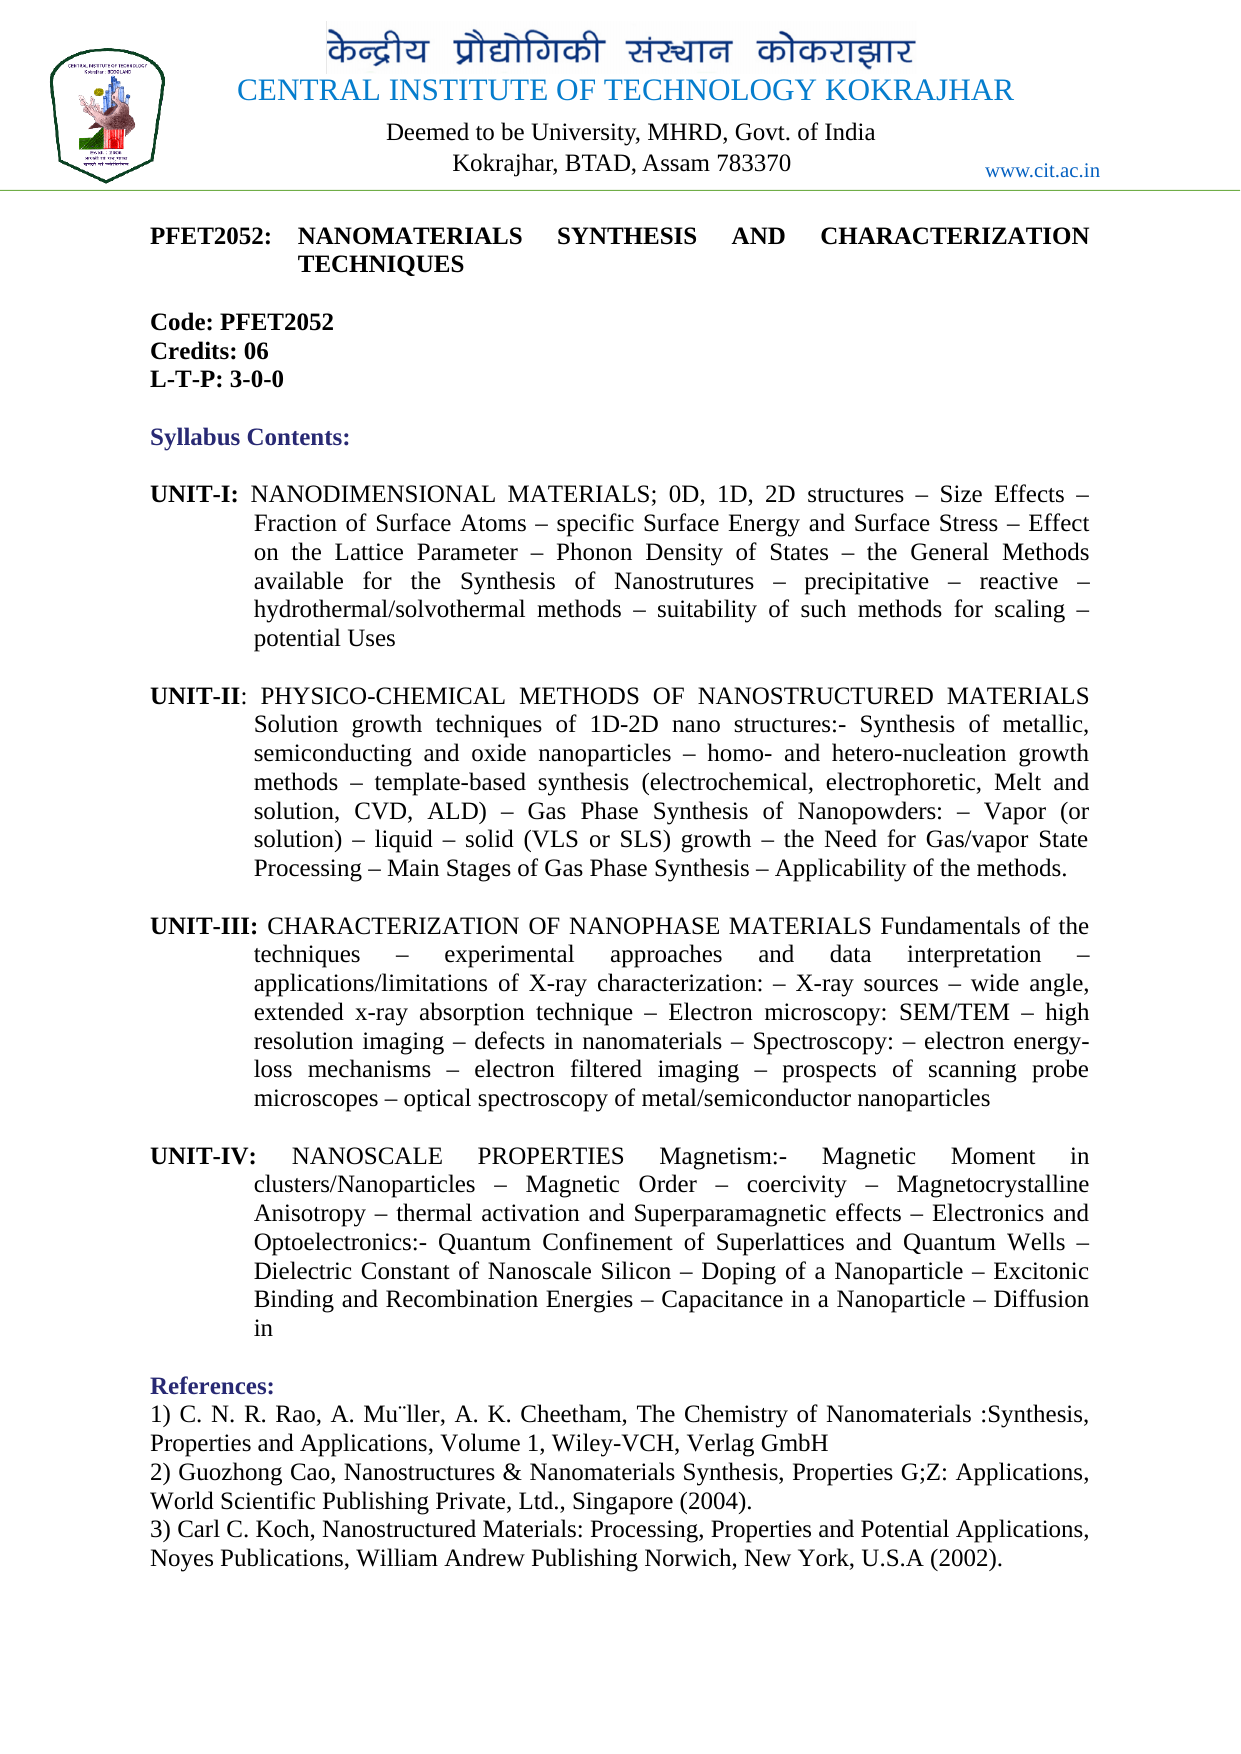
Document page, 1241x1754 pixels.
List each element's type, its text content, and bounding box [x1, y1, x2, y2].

text L-T-P: 3-0-0 [150, 364, 1090, 393]
text 1) C. N. R. Rao, A. Mu¨ller, A. K. Cheetham, The Chemistry of Nanomaterials :Synthesis, Properties and Applications, Volume 1, Wiley-VCH, Verlag GmbH [150, 1399, 1090, 1457]
picture [26, 25, 193, 189]
text PFET2052: NANOMATERIALS SYNTHESIS AND CHARACTERIZATION TECHNIQUES [150, 221, 1090, 278]
text UNIT-II: PHYSICO-CHEMICAL METHODS OF NANOSTRUCTURED MATERIALS Solution growth techniques of 1D-2D nano structures:- Synthesis of metallic, semiconducting and oxide nanoparticles – homo- and hetero-nucleation growth methods – template-based synthesis (electrochemical, electrophoretic, Melt and solution, CVD, ALD) – Gas Phase Synthesis of Nanopowders: – Vapor (or solution) – liquid – solid (VLS or SLS) growth – the Need for Gas/vapor State Processing – Main Stages of Gas Phase Synthesis – Applicability of the methods. [150, 681, 1090, 882]
text Credits: 06 [150, 336, 1090, 364]
text UNIT-III: CHARACTERIZATION OF NANOPHASE MATERIALS Fundamentals of the techniques – experimental approaches and data interpretation – applications/limitations of X-ray characterization: – X-ray sources – wide angle, extended x-ray absorption technique – Electron microscopy: SEM/TEM – high resolution imaging – defects in nanomaterials – Spectroscopy: – electron energy-loss mechanisms – electron filtered imaging – prospects of scanning probe microscopes – optical spectroscopy of metal/semiconductor nanoparticles [150, 911, 1090, 1112]
text Syllabus Contents: [150, 422, 1090, 451]
text 2) Guozhong Cao, Nanostructures & Nanomaterials Synthesis, Properties G;Z: Applications, World Scientific Publishing Private, Ltd., Singapore (2004). [150, 1457, 1090, 1514]
text 3) Carl C. Koch, Nanostructured Materials: Processing, Properties and Potential Applications, Noyes Publications, William Andrew Publishing Norwich, New York, U.S.A (2002). [150, 1514, 1090, 1572]
text UNIT-I: NANODIMENSIONAL MATERIALS; 0D, 1D, 2D structures – Size Effects – Fraction of Surface Atoms – specific Surface Energy and Surface Stress – Effect on the Lattice Parameter – Phonon Density of States – the General Methods available for the Synthesis of Nanostrutures – precipitative – reactive – hydrothermal/solvothermal methods – suitability of such methods for scaling – potential Uses [150, 479, 1090, 652]
text UNIT-IV: NANOSCALE PROPERTIES Magnetism:- Magnetic Moment in clusters/Nanoparticles – Magnetic Order – coercivity – Magnetocrystalline Anisotropy – thermal activation and Superparamagnetic effects – Electronics and Optoelectronics:- Quantum Confinement of Superlattices and Quantum Wells – Dielectric Constant of Nanoscale Silicon – Doping of a Nanoparticle – Excitonic Binding and Recombination Energies – Capacitance in a Nanoparticle – Diffusion in [150, 1141, 1090, 1342]
text References: [150, 1371, 1090, 1399]
picture [326, 20, 918, 74]
text Code: PFET2052 [150, 307, 1090, 336]
